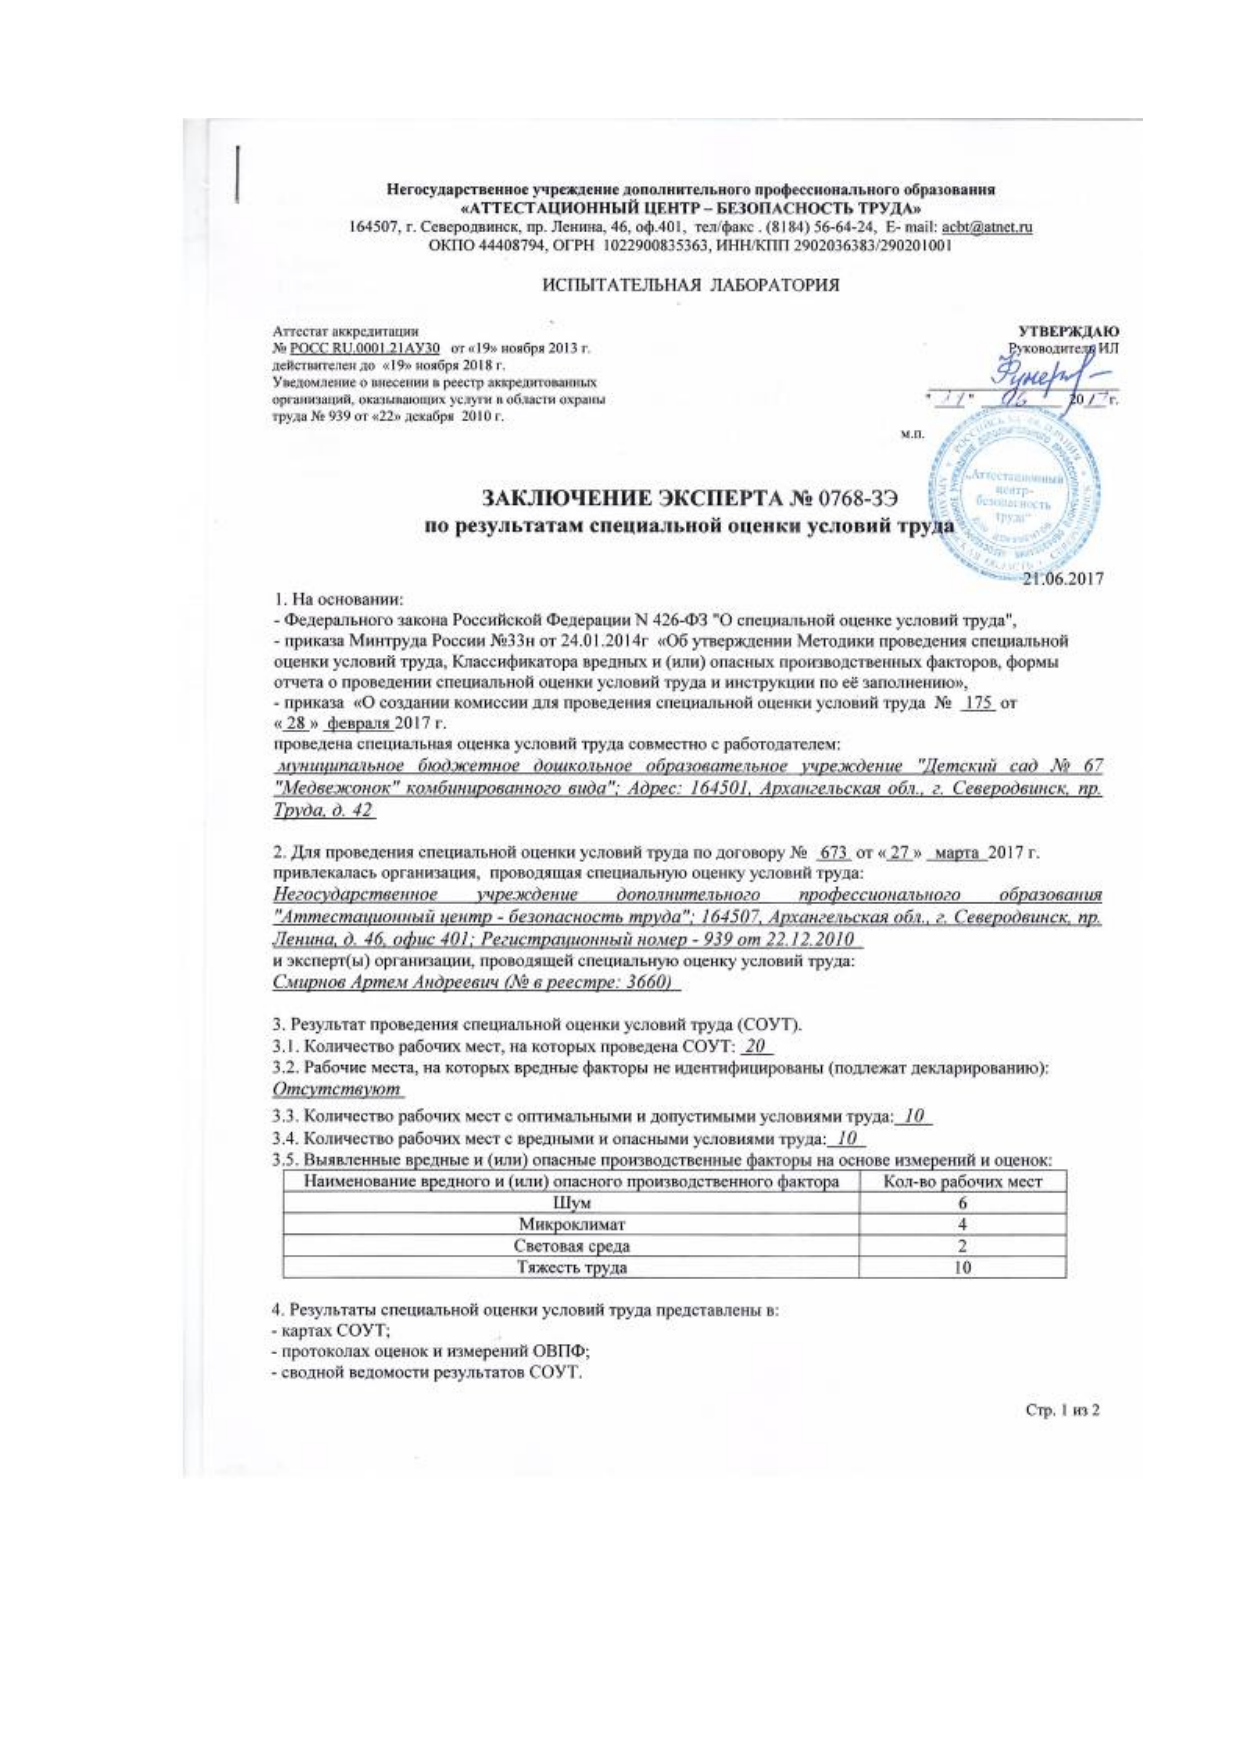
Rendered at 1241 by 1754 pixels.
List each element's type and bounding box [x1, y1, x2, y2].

picture [177, 118, 1143, 1479]
